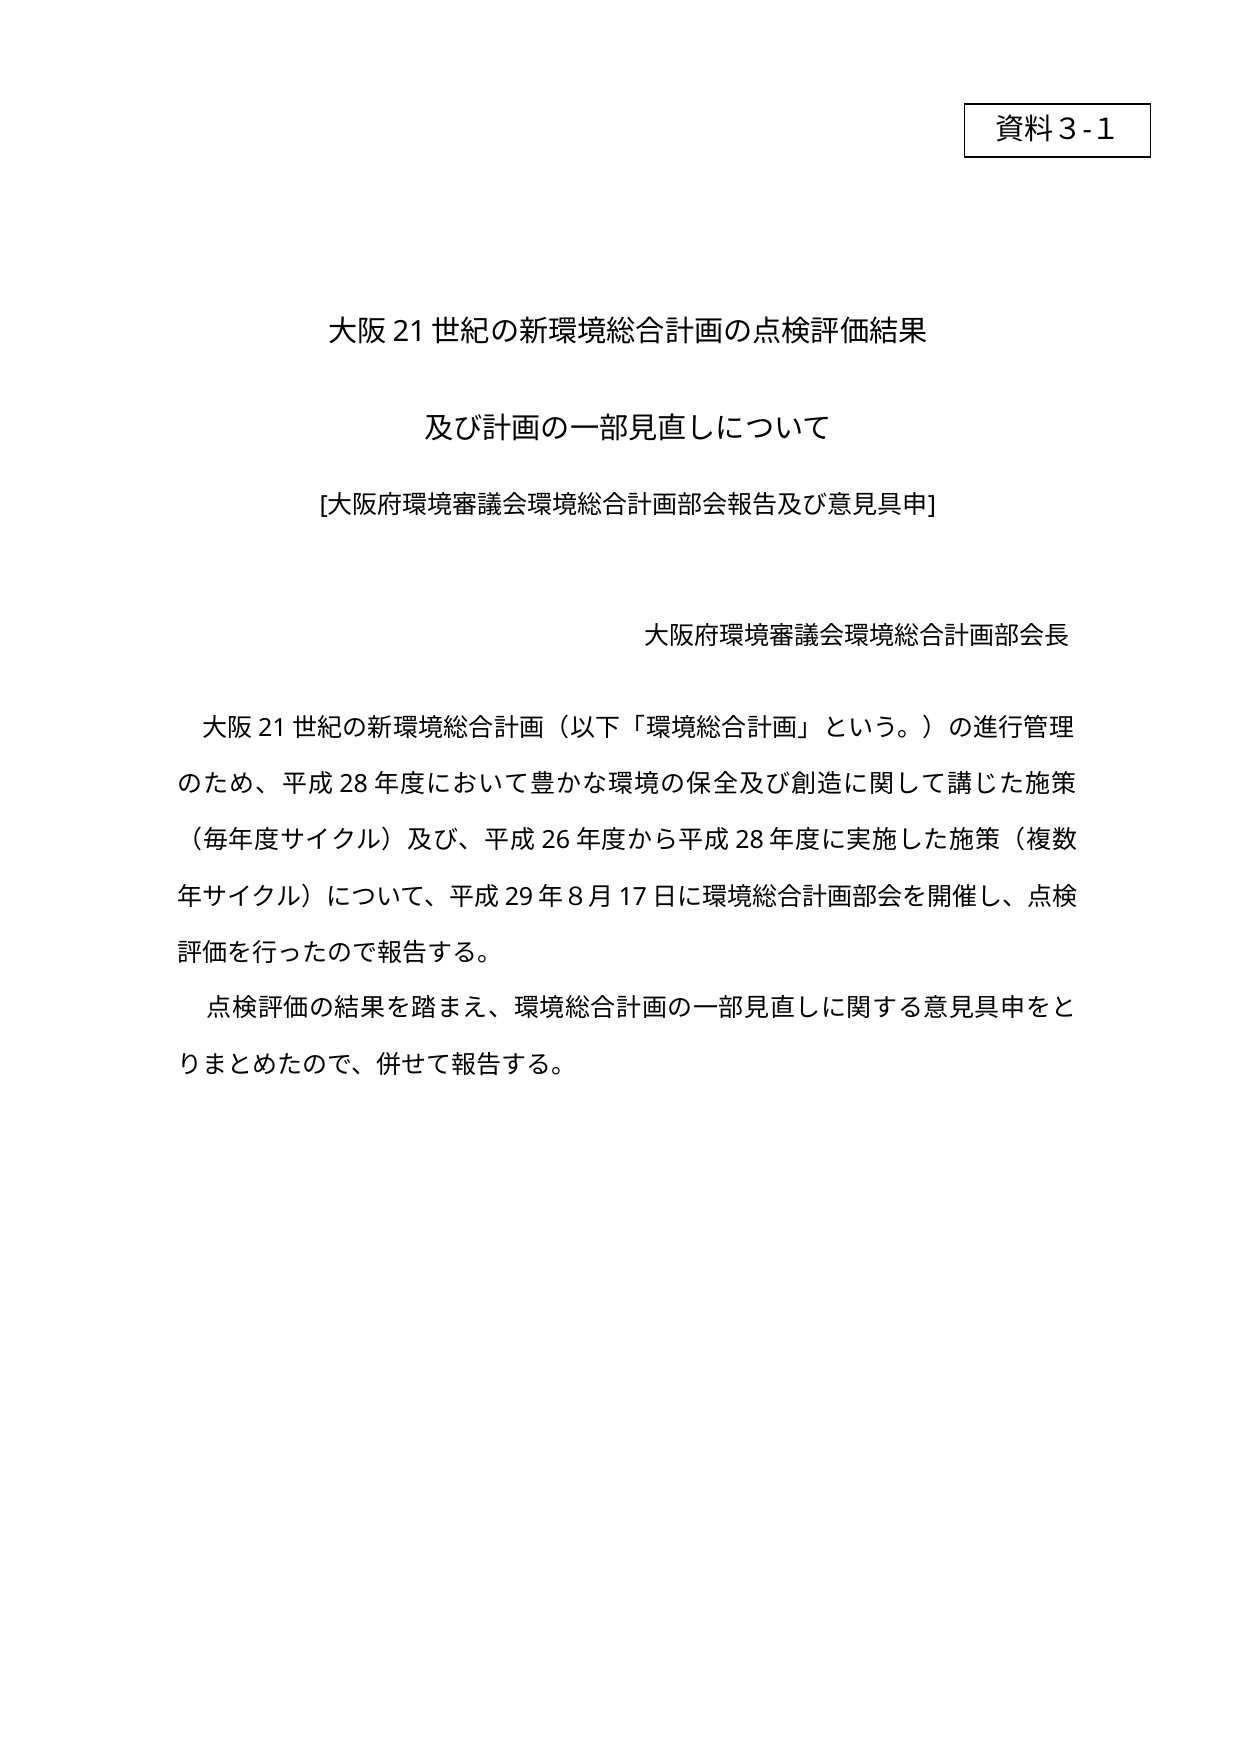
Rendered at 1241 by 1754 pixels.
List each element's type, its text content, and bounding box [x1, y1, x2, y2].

text 及び計画の一部見直しについて [177, 388, 1078, 463]
text 大阪府環境審議会環境総合計画部会長 [177, 615, 1078, 652]
text [大阪府環境審議会環境総合計画部会報告及び意見具申] [177, 484, 1078, 522]
text 大阪21世紀の新環境総合計画の点検評価結果 [177, 292, 1078, 367]
text 大阪21世紀の新環境総合計画（以下「環境総合計画」という。）の進行管理のため、平成28年度において豊かな環境の保全及び創造に関して講じた施策（毎年度サイクル）及び、平成26年度から平成28年度に実施した施策（複数年サイクル）について、平成29年８月17日に環境総合計画部会を開催し、点検評価を行ったので報告する。 [177, 707, 1078, 969]
text 点検評価の結果を踏まえ、環境総合計画の一部見直しに関する意見具申をとりまとめたので、併せて報告する。 [177, 987, 1078, 1081]
